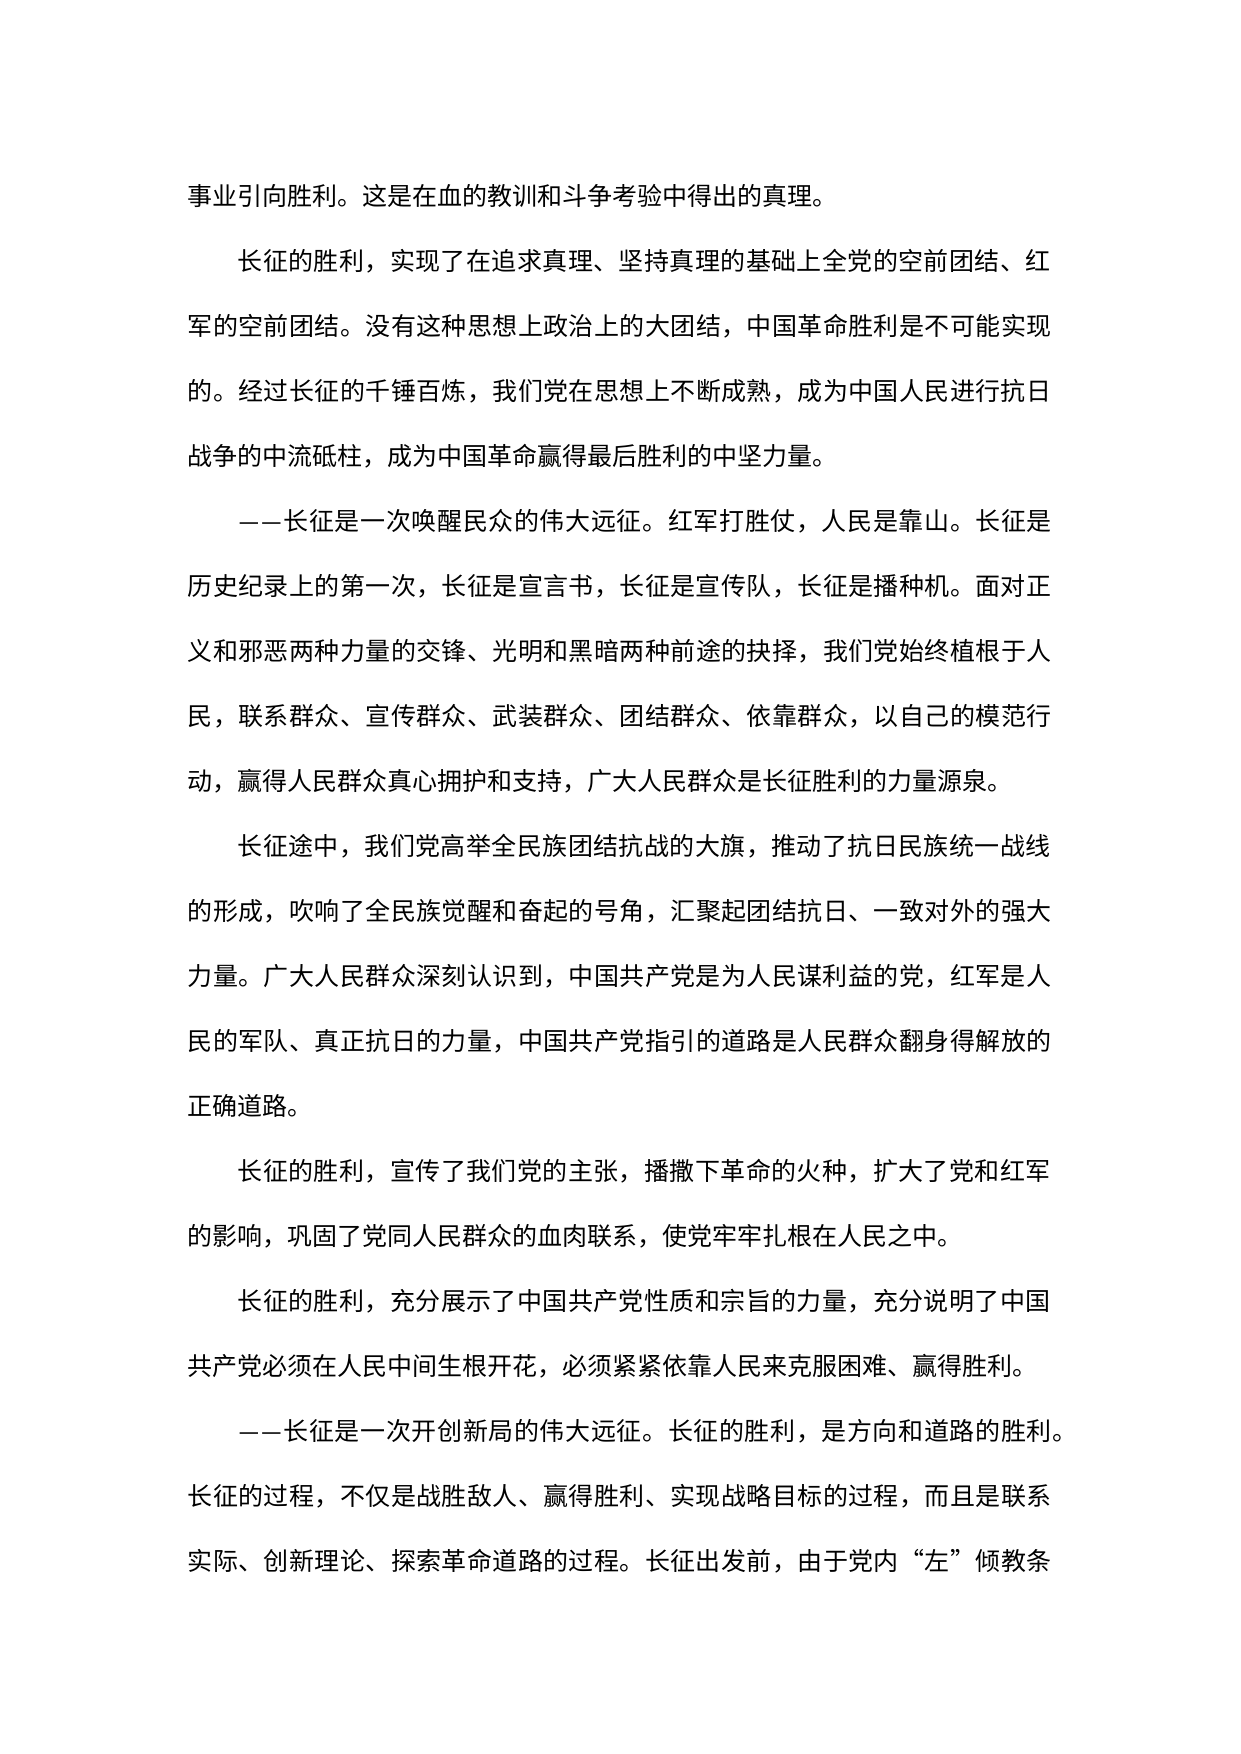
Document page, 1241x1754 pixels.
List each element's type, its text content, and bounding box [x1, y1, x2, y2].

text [187, 1397, 1053, 1592]
text 长征的胜利，实现了在追求真理、坚持真理的基础上全党的空前团结、红军的空前团结。没有这种思想上政治上的大团结，中国革命胜利是不可能实现的。经过长征的千锤百炼，我们党在思想上不断成熟，成为中国人民进行抗日战争的中流砥柱，成为中国革命赢得最后胜利的中坚力量。 [187, 227, 1053, 487]
text 长征的胜利，充分展示了中国共产党性质和宗旨的力量，充分说明了中国共产党必须在人民中间生根开花，必须紧紧依靠人民来克服困难、赢得胜利。 [187, 1267, 1053, 1397]
text 长征途中，我们党高举全民族团结抗战的大旗，推动了抗日民族统一战线的形成，吹响了全民族觉醒和奋起的号角，汇聚起团结抗日、一致对外的强大力量。广大人民群众深刻认识到，中国共产党是为人民谋利益的党，红军是人民的军队、真正抗日的力量，中国共产党指引的道路是人民群众翻身得解放的正确道路。 [187, 812, 1053, 1137]
text 长征的胜利，宣传了我们党的主张，播撒下革命的火种，扩大了党和红军的影响，巩固了党同人民群众的血肉联系，使党牢牢扎根在人民之中。 [187, 1137, 1053, 1267]
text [187, 162, 1053, 227]
text ——长征是一次唤醒民众的伟大远征。红军打胜仗，人民是靠山。长征是历史纪录上的第一次，长征是宣言书，长征是宣传队，长征是播种机。面对正义和邪恶两种力量的交锋、光明和黑暗两种前途的抉择，我们党始终植根于人民，联系群众、宣传群众、武装群众、团结群众、依靠群众，以自己的模范行动，赢得人民群众真心拥护和支持，广大人民群众是长征胜利的力量源泉。 [187, 487, 1053, 812]
